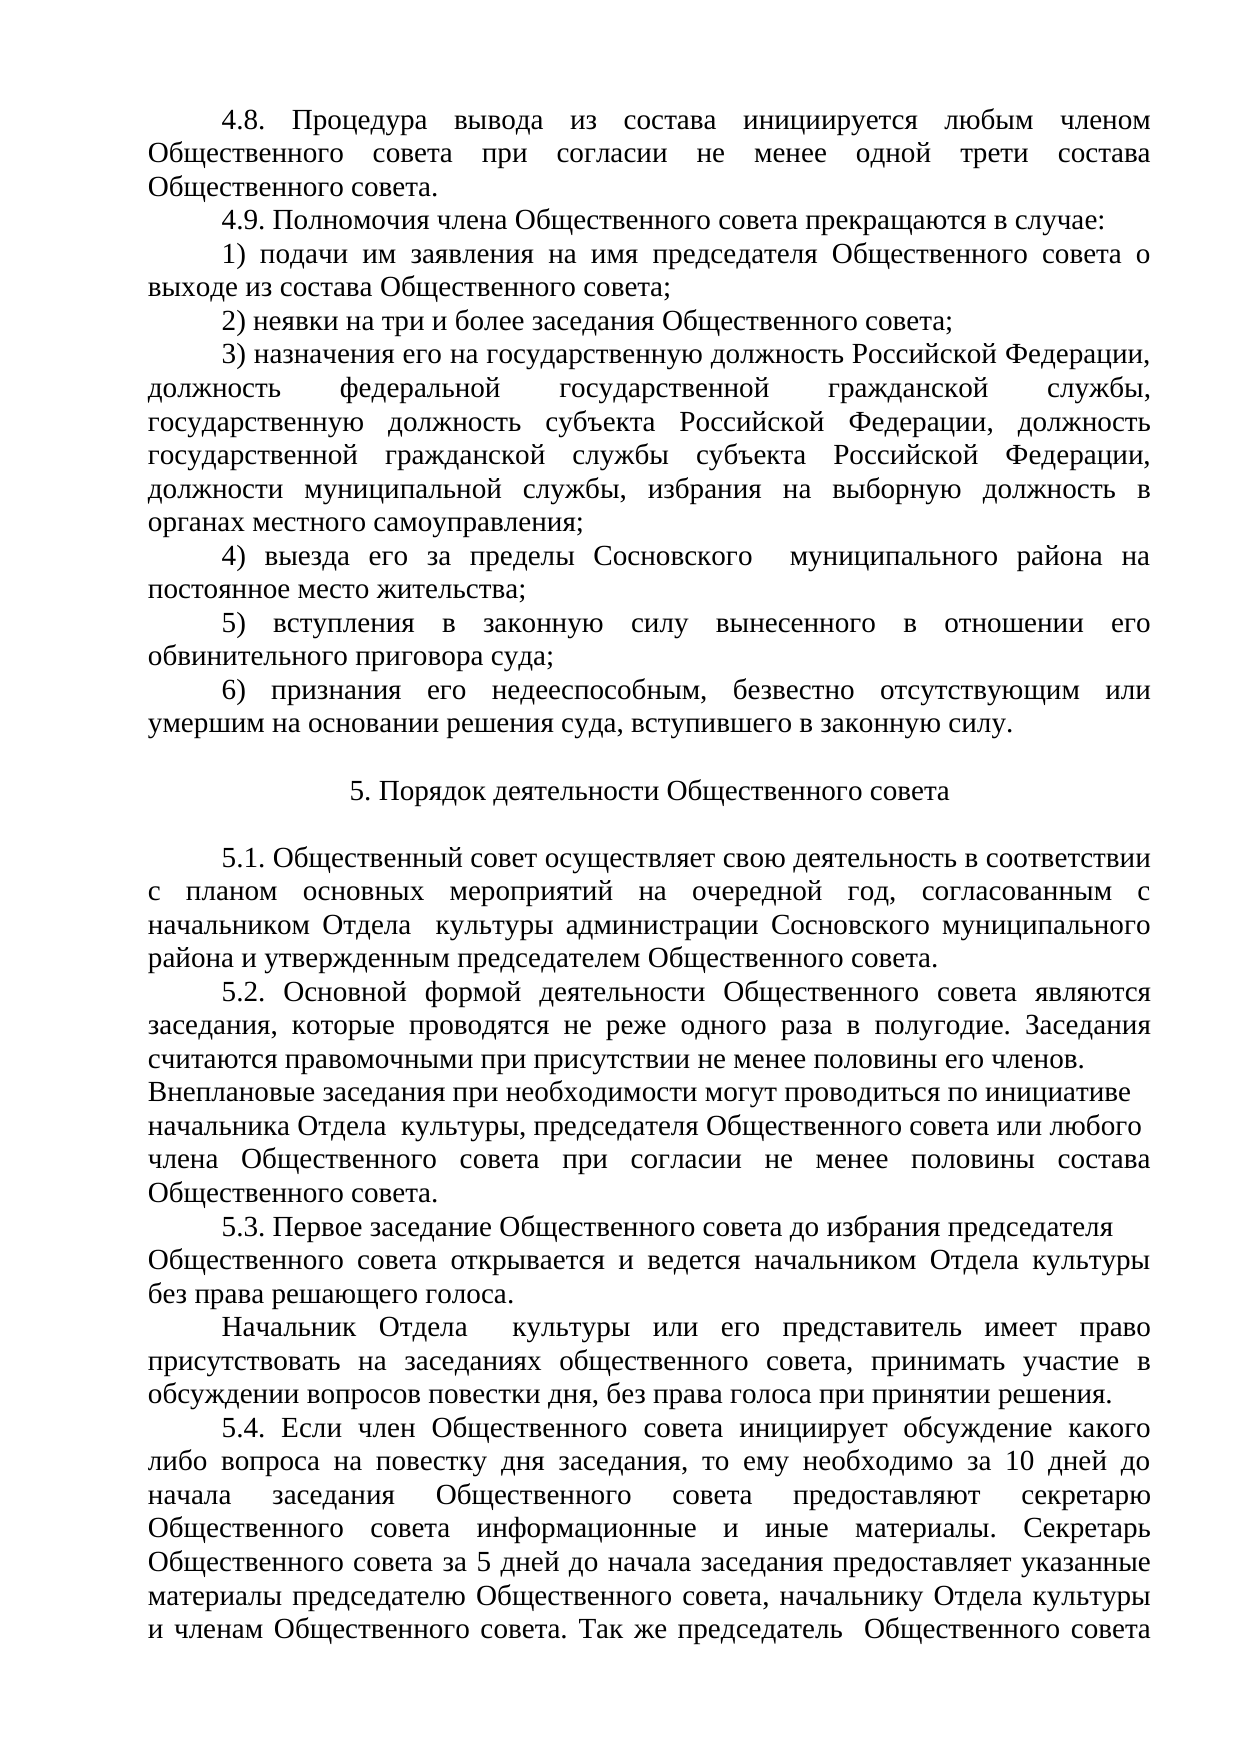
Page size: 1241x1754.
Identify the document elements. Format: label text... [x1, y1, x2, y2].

text 5.2. Основной формой деятельности Общественного совета являются заседания, которые проводятся не реже одного раза в полугодие. Заседания считаются правомочными при присутствии не менее половины его членов. [148, 974, 1152, 1074]
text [148, 1410, 1152, 1645]
text 2) неявки на три и более заседания Общественного совета; [148, 303, 1152, 337]
text 4) выезда его за пределы Сосновского муниципального района на постоянное место жительства; [148, 538, 1152, 605]
text 5) вступления в законную силу вынесенного в отношении его обвинительного приговора суда; [148, 605, 1152, 672]
text 1) подачи им заявления на имя председателя Общественного совета о выходе из состава Общественного совета; [148, 236, 1152, 303]
text Общественного совета открывается и ведется начальником Отдела культуры без права решающего голоса. [148, 1242, 1152, 1309]
text 5.1. Общественный совет осуществляет свою деятельность в соответствии с планом основных мероприятий на очередной год, согласованным с начальником Отдела культуры администрации Сосновского муниципального района и утвержденным председателем Общественного совета. [148, 840, 1152, 974]
text 6) признания его недееспособным, безвестно отсутствующим или умершим на основании решения суда, вступившего в законную силу. [148, 672, 1152, 739]
text 4.8. Процедура вывода из состава инициируется любым членом Общественного совета при согласии не менее одной трети состава Общественного совета. [148, 102, 1152, 202]
text Начальник Отдела культуры или его представитель имеет право присутствовать на заседаниях общественного совета, принимать участие в обсуждении вопросов повестки дня, без права голоса при принятии решения. [148, 1309, 1152, 1410]
text 3) назначения его на государственную должность Российской Федерации, должность федеральной государственной гражданской службы, государственную должность субъекта Российской Федерации, должность государственной гражданской службы субъекта Российской Федерации, должности муниципальной службы, избрания на выборную должность в органах местного самоуправления; [148, 337, 1152, 538]
text начальника Отдела культуры, председателя Общественного совета или любого [148, 1108, 1152, 1142]
text 4.9. Полномочия члена Общественного совета прекращаются в случае: [148, 202, 1152, 236]
text 5.3. Первое заседание Общественного совета до избрания председателя [148, 1209, 1152, 1242]
text Внеплановые заседания при необходимости могут проводиться по инициативе [148, 1074, 1152, 1108]
text 5. Порядок деятельности Общественного совета [148, 773, 1152, 806]
text члена Общественного совета при согласии не менее половины состава Общественного совета. [148, 1142, 1152, 1209]
